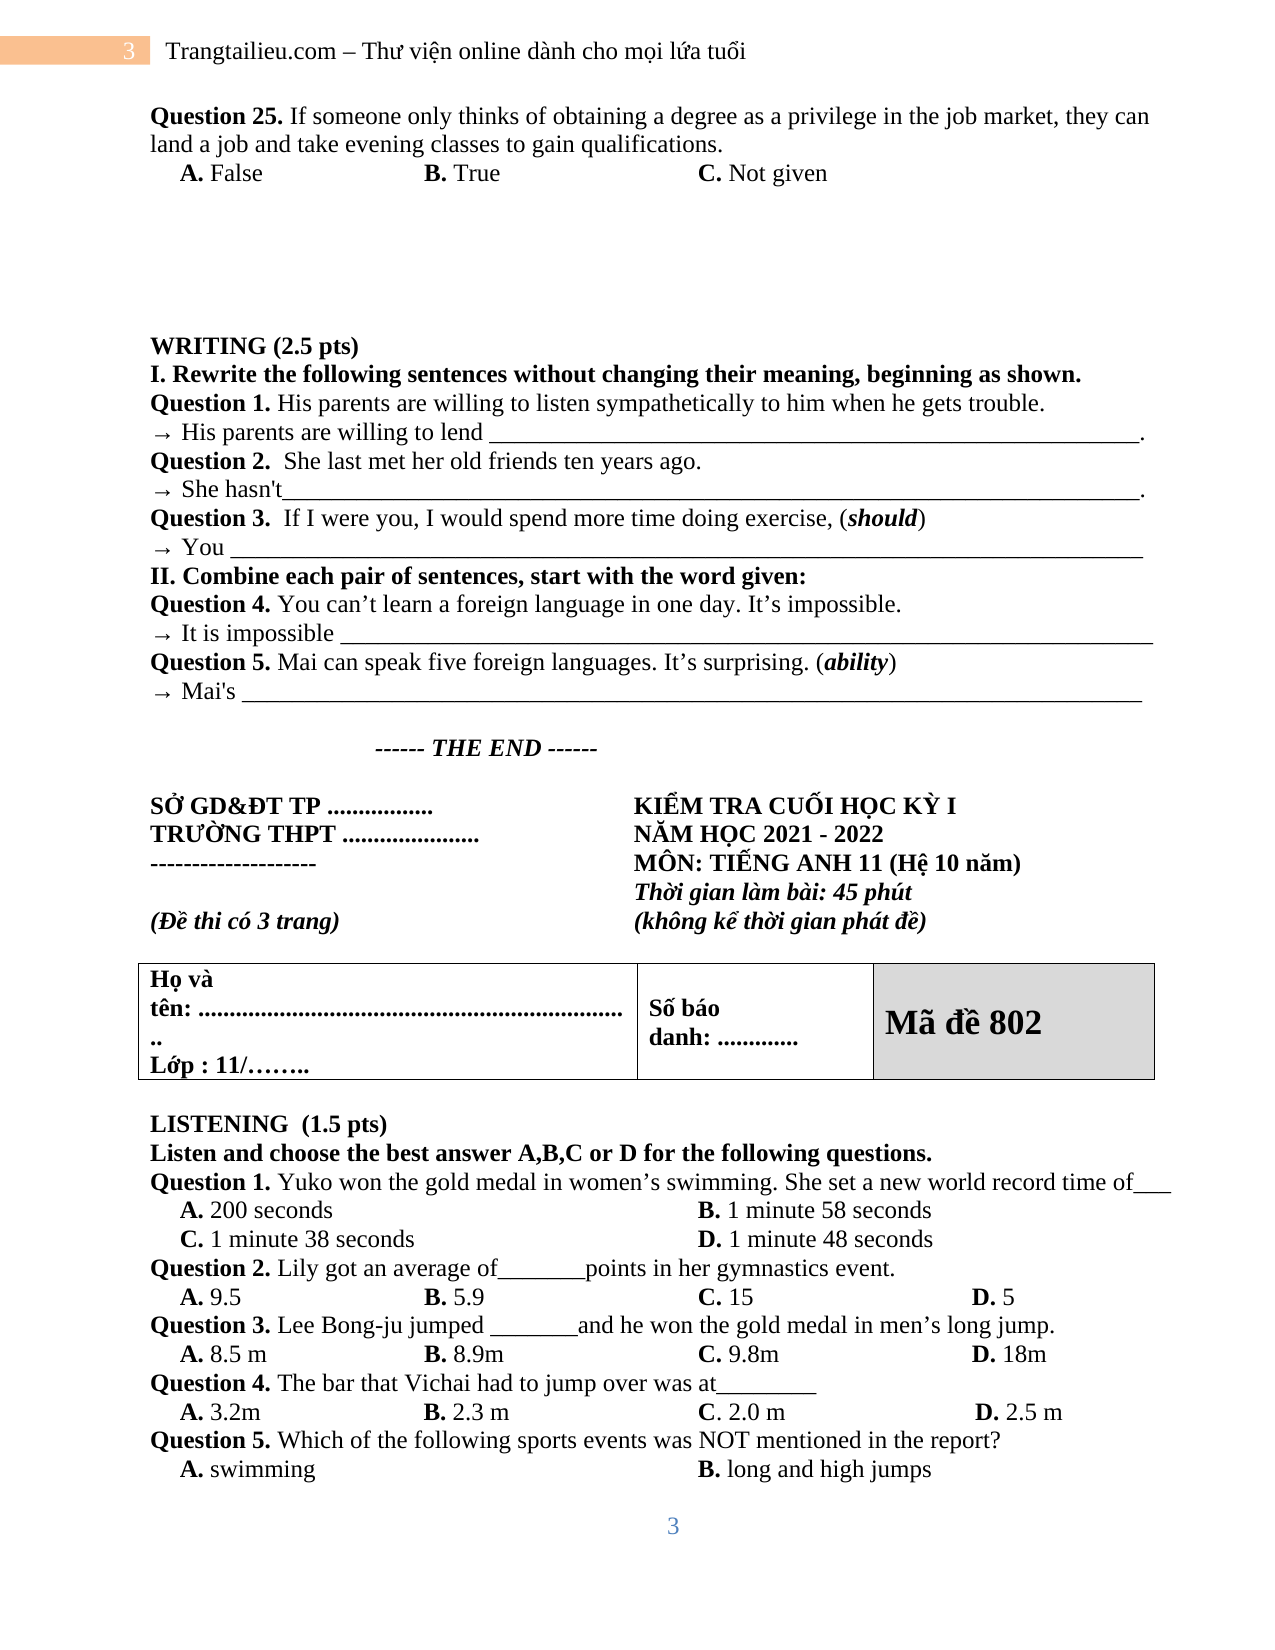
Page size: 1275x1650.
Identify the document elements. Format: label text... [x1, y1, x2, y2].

text → You _________________________________________________________________________ [150, 532, 1196, 561]
text LISTENING (1.5 pts) [150, 1109, 1196, 1138]
text A. 200 seconds B. 1 minute 58 seconds [150, 1195, 1196, 1224]
text A. swimming B. long and high jumps [150, 1454, 1196, 1483]
text → She hasn't . [150, 474, 1196, 503]
text I. Rewrite the following sentences without changing their meaning, beginning as shown. [150, 359, 1196, 388]
text → His parents are willing to lend ____________________________________________________. [150, 417, 1196, 446]
text A. 9.5 B. 5.9 C. 15 D. 5 [150, 1282, 1196, 1310]
text Question 4. You can’t learn a foreign language in one day. It’s impossible. [150, 589, 1196, 618]
text II. Combine each pair of sentences, start with the word given: [182, 561, 1196, 589]
table_header KIỂM TRA CUỐI HỌC KỲ I NĂM HỌC 2021 - 2022 MÔN: TIẾNG ANH 11 (Hệ 10 năm) Thời gian làm bài: 45 phút (không kể thời gian phát đề) [623, 791, 1184, 963]
text → It is impossible _________________________________________________________________ [150, 618, 1196, 647]
text Listen and choose the best answer A,B,C or D for the following questions. [150, 1138, 1196, 1167]
table_header SỞ GD&ĐT TP ................. TRƯỜNG THPT ...................... -------------------- (Đề thi có 3 trang) [139, 791, 622, 963]
text ------ THE END ------ [300, 733, 1196, 762]
text Question 3. If I were you, I would spend more time doing exercise, (should) [150, 503, 1196, 532]
text Question 2. She last met her old friends ten years ago. [150, 446, 1196, 474]
text A. False B. True C. Not given [150, 158, 1196, 187]
table_cell Số báo danh: ............. [638, 964, 873, 1079]
text Question 4. The bar that Vichai had to jump over was at________ [150, 1368, 1196, 1397]
text Question 1. His parents are willing to listen sympathetically to him when he gets trouble. [150, 388, 1196, 417]
text Question 1. Yuko won the gold medal in women’s swimming. She set a new world record time of___ [150, 1167, 1196, 1195]
text Question 3. Lee Bong-ju jumped _______and he won the gold medal in men’s long jump. [150, 1310, 1196, 1339]
text A. 3.2m B. 2.3 m C. 2.0 m D. 2.5 m [150, 1397, 1196, 1425]
text Question 2. Lily got an average of_______points in her gymnastics event. [150, 1253, 1196, 1282]
text Question 5. Which of the following sports events was NOT mentioned in the report? [150, 1425, 1196, 1454]
table_cell Họ và tên: ...................................................................... Lớp : 11/…….. [139, 964, 637, 1079]
text Question 5. Mai can speak five foreign languages. It’s surprising. (ability) [150, 647, 1196, 676]
text C. 1 minute 38 seconds D. 1 minute 48 seconds [150, 1224, 1196, 1253]
table_cell Mã đề 802 [874, 964, 1154, 1079]
text → Mai's ________________________________________________________________________ [150, 676, 1196, 704]
text Question 25. If someone only thinks of obtaining a degree as a privilege in the job market, they can land a job and take evening classes to gain qualifications. [150, 101, 1196, 158]
text WRITING (2.5 pts) [150, 331, 1196, 359]
text A. 8.5 m B. 8.9m C. 9.8m D. 18m [150, 1339, 1196, 1368]
